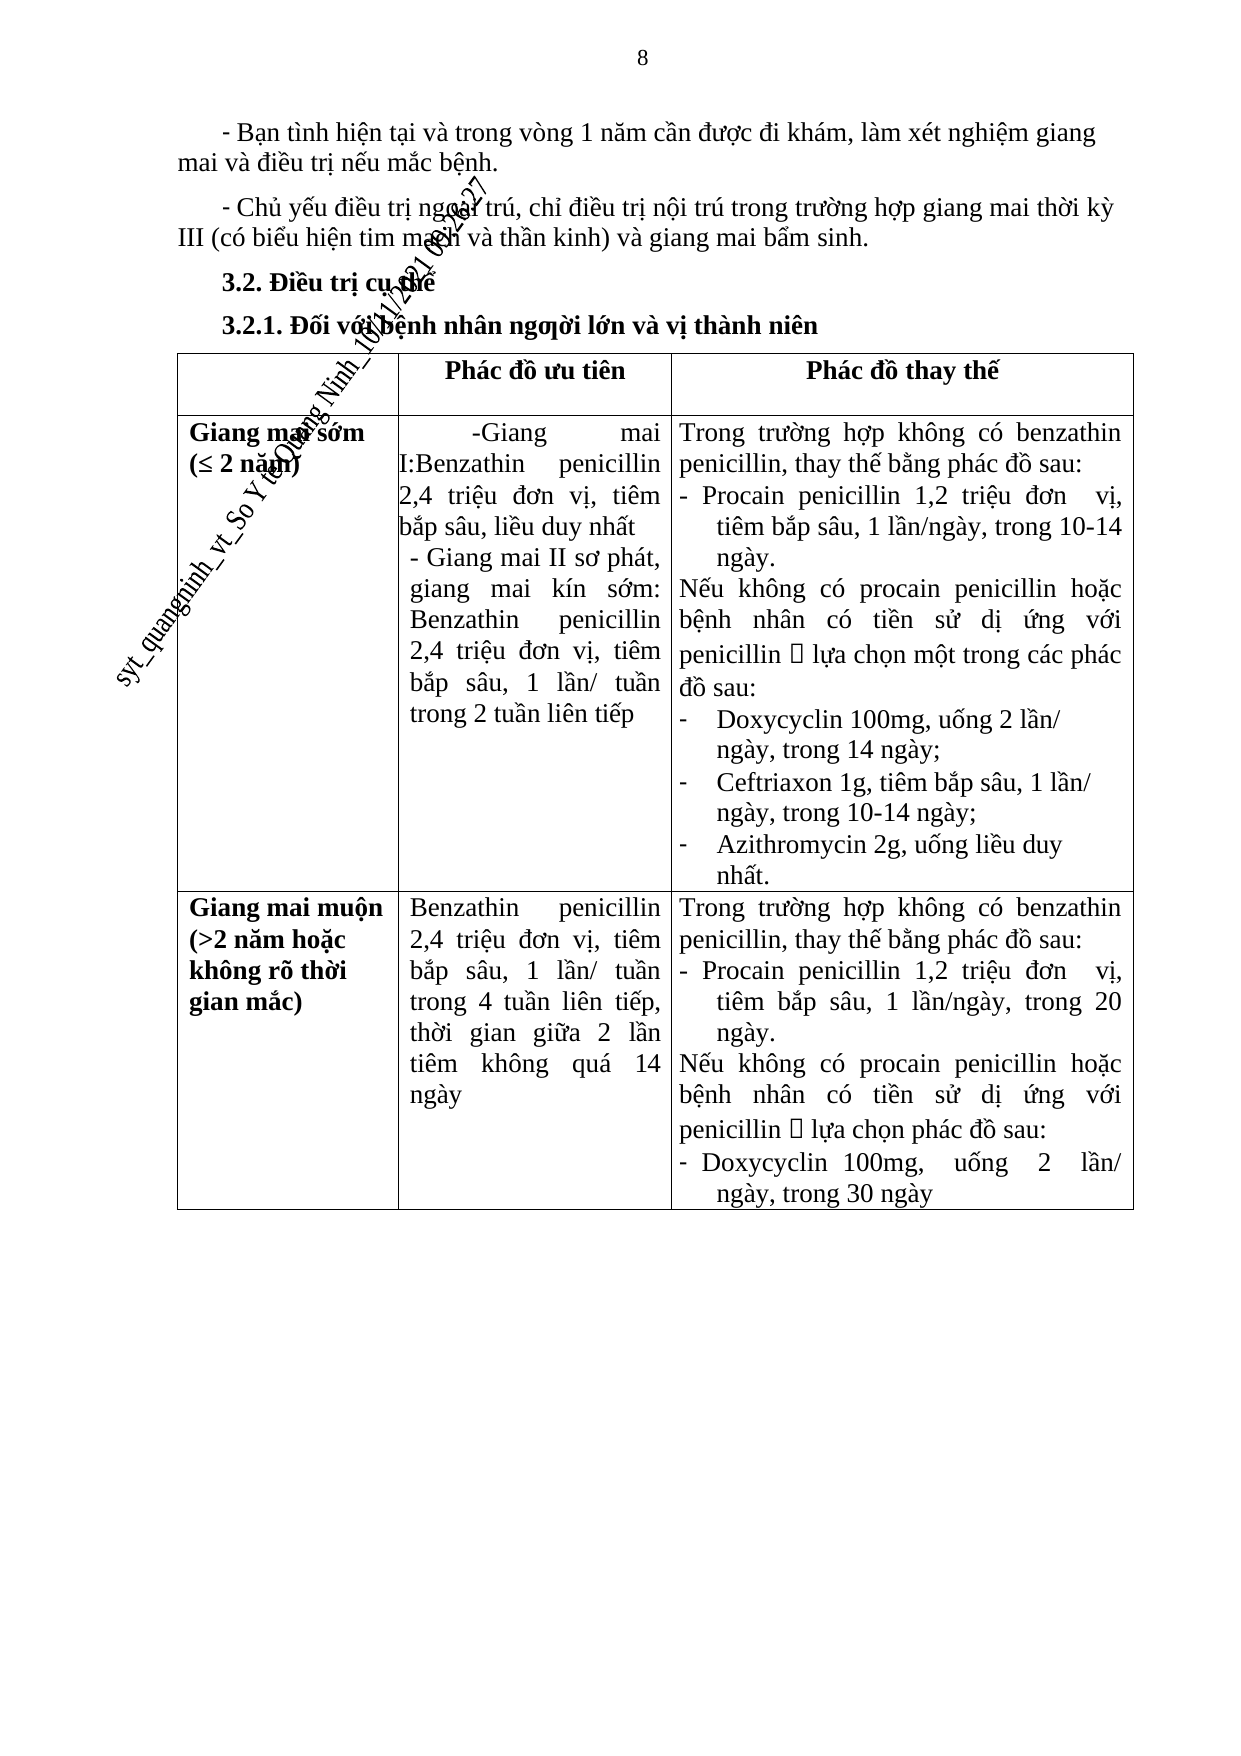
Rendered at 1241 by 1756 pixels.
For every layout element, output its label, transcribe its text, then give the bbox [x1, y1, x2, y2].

table_cell -Giang mai I:Benzathin penicillin 2,4 triệu đơn vị, tiêm bắp sâu, liều duy nhất - Giang mai II sơ phát, giang mai kín sớm: Benzathin penicillin 2,4 triệu đơn vị, tiêm bắp sâu, 1 lần/ tuần trong 2 tuần liên tiếp [399, 416, 671, 891]
list Chủ yếu điều trị ngoại trú, chỉ điều trị nội trú trong trường hợp giang mai thời kỳ III (có biểu hiện tim mạch và thần kinh) và giang mai bẩm sinh. [177, 191, 1123, 252]
table_cell Trong trường hợp không có benzathin penicillin, thay thế bằng phác đồ sau: - Procain penicillin 1,2 triệu đơn vị, tiêm bắp sâu, 1 lần/ngày, trong 10-14 ngày. Nếu không có procain penicillin hoặc bệnh nhân có tiền sử dị ứng với penicillin  lựa chọn một trong các phác đồ sau: Doxycyclin 100mg, uống 2 lần/ ngày, trong 14 ngày; Ceftriaxon 1g, tiêm bắp sâu, 1 lần/ ngày, trong 10-14 ngày; Azithromycin 2g, uống liều duy nhất. [672, 416, 1133, 891]
table_cell Trong trường hợp không có benzathin penicillin, thay thế bằng phác đồ sau: - Procain penicillin 1,2 triệu đơn vị, tiêm bắp sâu, 1 lần/ngày, trong 20 ngày. Nếu không có procain penicillin hoặc bệnh nhân có tiền sử dị ứng với penicillin  lựa chọn phác đồ sau: - Doxycyclin 100mg, uống 2 lần/ ngày, trong 30 ngày [672, 892, 1133, 1209]
subtitle Điều trị cụ thể [222, 266, 1184, 297]
table_header Phác đồ thay thế [672, 354, 1133, 415]
list Bạn tình hiện tại và trong vòng 1 năm cần được đi khám, làm xét nghiệm giang mai và điều trị nếu mắc bệnh. [177, 116, 1122, 177]
table_cell Benzathin penicillin 2,4 triệu đơn vị, tiêm bắp sâu, 1 lần/ tuần trong 4 tuần liên tiếp, thời gian giữa 2 lần tiêm không quá 14 ngày [399, 892, 671, 1209]
table_header [178, 354, 398, 415]
list Đối với bệnh nhân ngƣời lớn và vị thành niên [222, 309, 1184, 341]
table_header Phác đồ ưu tiên [399, 354, 671, 415]
table_cell Giang mai sớm (≤ 2 năm) [178, 416, 398, 891]
table_cell Giang mai muộn (>2 năm hoặc không rõ thời gian mắc) [178, 892, 398, 1209]
